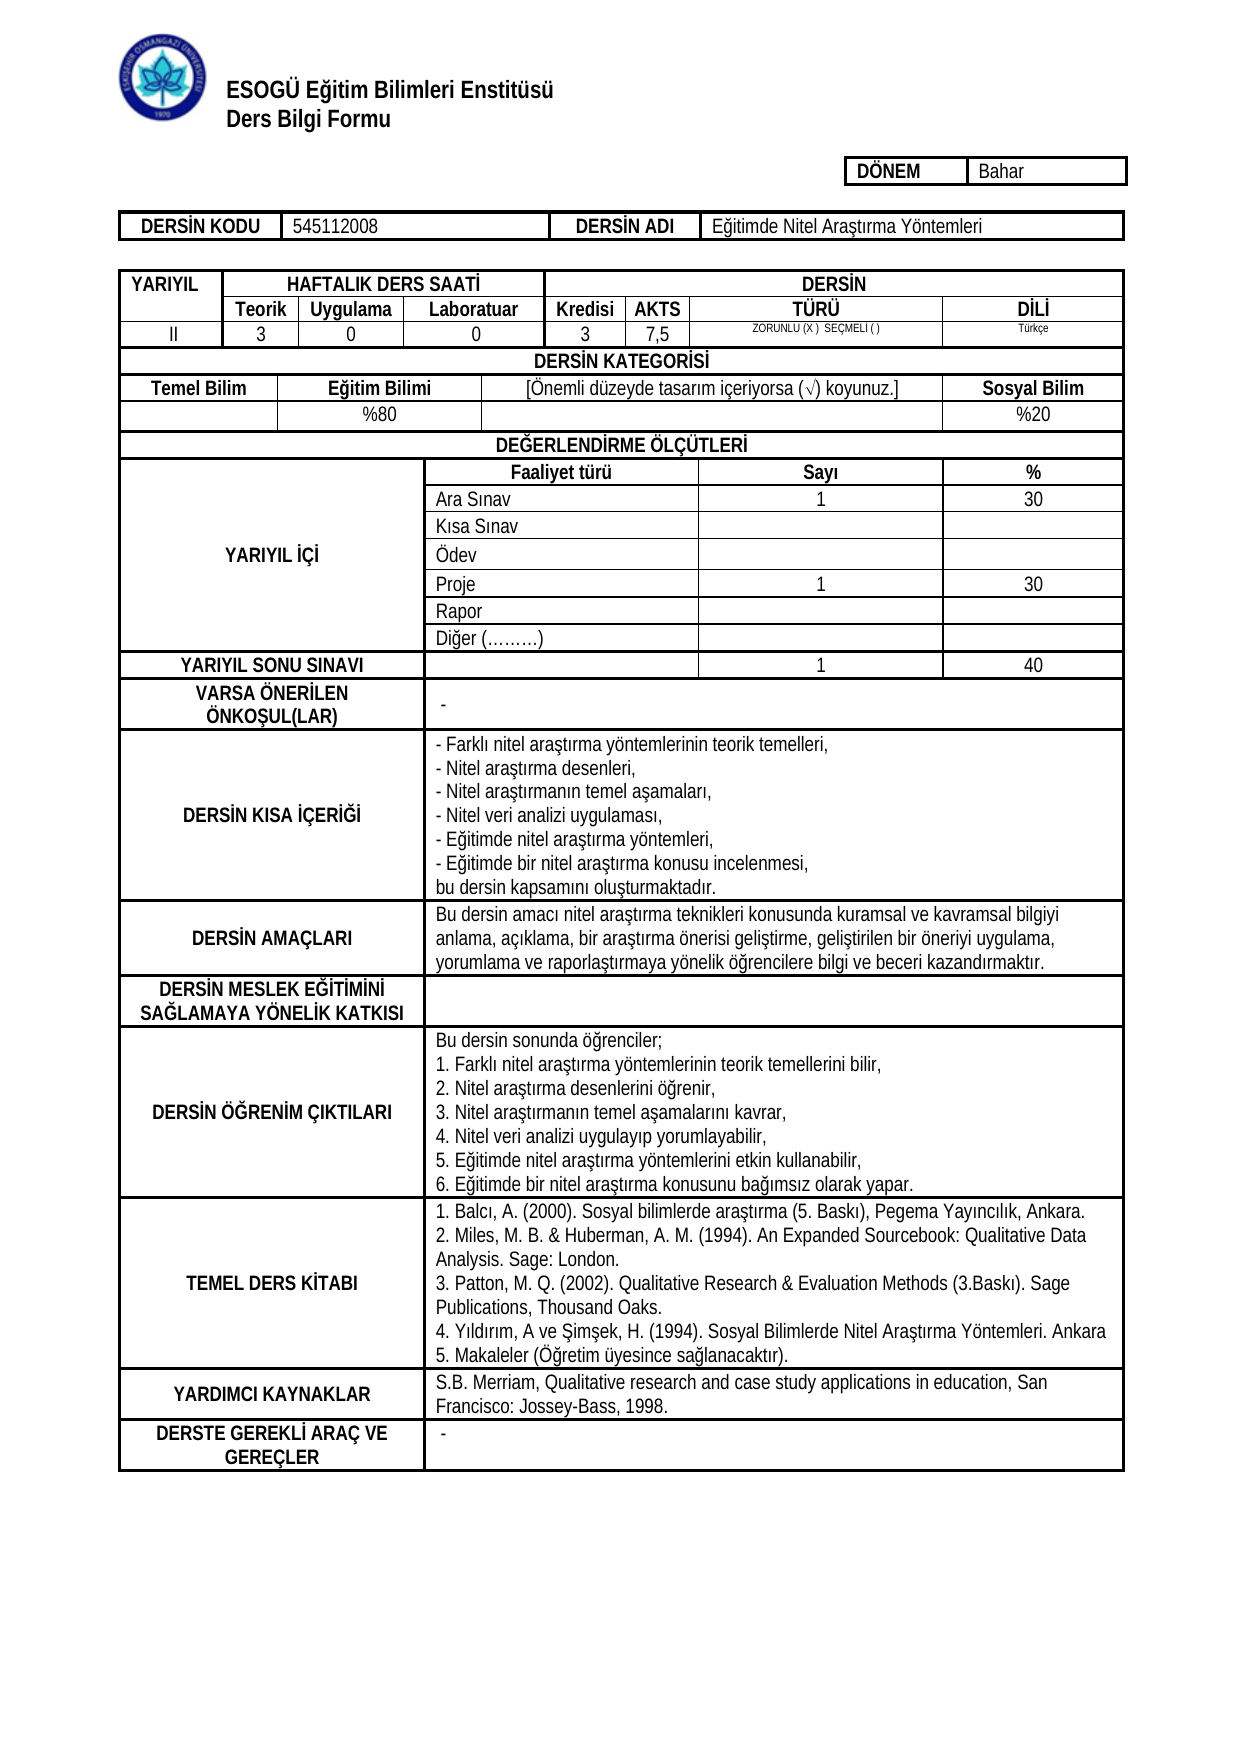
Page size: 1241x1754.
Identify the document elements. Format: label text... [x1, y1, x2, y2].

table_cell DİLİ [943, 297, 1122, 321]
table_cell [426, 977, 1122, 1025]
table_cell 7,5 [626, 322, 689, 346]
table_cell DERSİN AMAÇLARI [121, 902, 423, 974]
table_cell TEMEL DERS KİTABI [121, 1199, 423, 1367]
table_cell Kısa Sınav [426, 512, 698, 538]
table_cell 1 [699, 486, 942, 511]
table_header DÖNEM [847, 159, 966, 183]
table_cell YARDIMCI KAYNAKLAR [121, 1370, 423, 1418]
table_cell II [121, 322, 221, 346]
table_cell Diğer (………) [426, 625, 698, 650]
table_cell [121, 402, 277, 429]
table_cell Ara Sınav [426, 486, 698, 511]
table_cell Ödev [426, 539, 698, 569]
text ESOGÜ Eğitim Bilimleri Enstitüsü [208, 75, 1122, 104]
table_cell - [426, 680, 1122, 728]
table_cell [944, 598, 1122, 623]
table_header HAFTALIK DERS SAATİ [224, 272, 543, 296]
table_cell [699, 598, 942, 623]
text Ders Bilgi Formu [118, 104, 1122, 132]
table_cell [699, 539, 942, 569]
table_header 545112008 [283, 214, 548, 237]
table_cell [426, 653, 698, 677]
table_cell Temel Bilim [121, 376, 277, 400]
table_cell 40 [944, 653, 1122, 677]
table_cell Rapor [426, 598, 698, 623]
table_cell Laboratuar [404, 297, 543, 321]
table_header DERSİN ADI [551, 214, 699, 237]
table_cell Sayı [699, 460, 942, 484]
table_cell DERSİN ÖĞRENİM ÇIKTILARI [121, 1028, 423, 1196]
table_cell % [944, 460, 1122, 484]
table_cell Bu dersin amacı nitel araştırma teknikleri konusunda kuramsal ve kavramsal bilgiyi anlama, açıklama, bir araştırma önerisi geliştirme, geliştirilen bir öneriyi uygulama, yorumlama ve raporlaştırmaya yönelik öğrencilere bilgi ve beceri kazandırmaktır. [426, 902, 1122, 974]
table_cell 30 [944, 486, 1122, 511]
table_cell DERSTE GEREKLİ ARAÇ VE GEREÇLER [121, 1421, 423, 1469]
table_cell DEĞERLENDİRME ÖLÇÜTLERİ [121, 433, 1122, 457]
table_header DERSİN KODU [121, 214, 280, 237]
table_header DERSİN [546, 272, 1122, 296]
table_cell AKTS [626, 297, 689, 321]
table_cell %80 [278, 402, 481, 429]
table_cell 0 [299, 322, 403, 346]
table_cell 3 [224, 322, 298, 346]
table_cell [944, 512, 1122, 538]
table_cell Uygulama [299, 297, 403, 321]
table_cell Türkçe [943, 322, 1122, 346]
table_cell [699, 625, 942, 650]
table_cell 0 [404, 322, 543, 346]
table_cell Kredisi [546, 297, 625, 321]
table_cell Faaliyet türü [426, 460, 698, 484]
table_header YARIYIL [121, 272, 221, 321]
table_cell - [426, 1421, 1122, 1469]
table_cell 1 [699, 653, 942, 677]
table_cell [944, 625, 1122, 650]
table_cell DERSİN MESLEK EĞİTİMİNİ SAĞLAMAYA YÖNELİK KATKISI [121, 977, 423, 1025]
table_cell S.B. Merriam, Qualitative research and case study applications in education, San Francisco: Jossey-Bass, 1998. [426, 1370, 1122, 1418]
table_header Eğitimde Nitel Araştırma Yöntemleri [702, 214, 1122, 237]
table_cell ZORUNLU (X ) SEÇMELİ ( ) [690, 322, 942, 346]
table_header Bahar [969, 159, 1125, 183]
table_cell Eğitim Bilimi [278, 376, 481, 400]
table_cell DERSİN KISA İÇERİĞİ [121, 731, 423, 899]
table_cell Teorik [224, 297, 298, 321]
table_cell [482, 402, 942, 429]
table_cell TÜRÜ [690, 297, 942, 321]
table_cell 30 [944, 570, 1122, 596]
table_cell %20 [943, 402, 1122, 429]
table_cell 1. Balcı, A. (2000). Sosyal bilimlerde araştırma (5. Baskı), Pegema Yayıncılık, Ankara. , M. B. & Huberman, A. M. (1994). An Expanded Sourcebook: Qualitative Data Analysis. Sage: London. 3. Patton, M. Q. (2002). Qualitative Research & Evaluation Methods (3.Baskı). Sage Publications, Thousand Oaks. 4. Yıldırım, A ve Şimşek, H. (1994). Sosyal Bilimlerde Nitel Araştırma Yöntemleri. Ankara 5. Makaleler (Öğretim üyesince sağlanacaktır). [426, 1199, 1122, 1367]
table_cell Proje [426, 570, 698, 596]
table_cell DERSİN KATEGORİSİ [121, 349, 1122, 373]
table_cell VARSA ÖNERİLEN ÖNKOŞUL(LAR) [121, 680, 423, 728]
table_cell YARIYIL SONU SINAVI [121, 653, 423, 677]
table_cell 3 [546, 322, 625, 346]
table_cell YARIYIL İÇİ [121, 460, 423, 650]
table_cell - Farklı nitel araştırma yöntemlerinin teorik temelleri, - Nitel araştırma desenleri, - Nitel araştırmanın temel aşamaları, - Nitel veri analizi uygulaması, - Eğitimde nitel araştırma yöntemleri, - Eğitimde bir nitel araştırma konusu incelenmesi, bu dersin kapsamını oluşturmaktadır. [426, 731, 1122, 899]
table_cell [699, 512, 942, 538]
table_cell Sosyal Bilim [943, 376, 1122, 400]
table_cell Bu dersin sonunda öğrenciler; 1. Farklı nitel araştırma yöntemlerinin teorik temellerini bilir, 2. Nitel araştırma desenlerini öğrenir, 3. Nitel araştırmanın temel aşamalarını kavrar, 4. Nitel veri analizi uygulayıp yorumlayabilir, 5. Eğitimde nitel araştırma yöntemlerini etkin kullanabilir, 6. Eğitimde bir nitel araştırma konusunu bağımsız olarak yapar. [426, 1028, 1122, 1196]
table_cell 1 [699, 570, 942, 596]
table_cell [Önemli düzeyde tasarım içeriyorsa () koyunuz.] [482, 376, 942, 400]
picture [117, 33, 208, 123]
table_cell [944, 539, 1122, 569]
